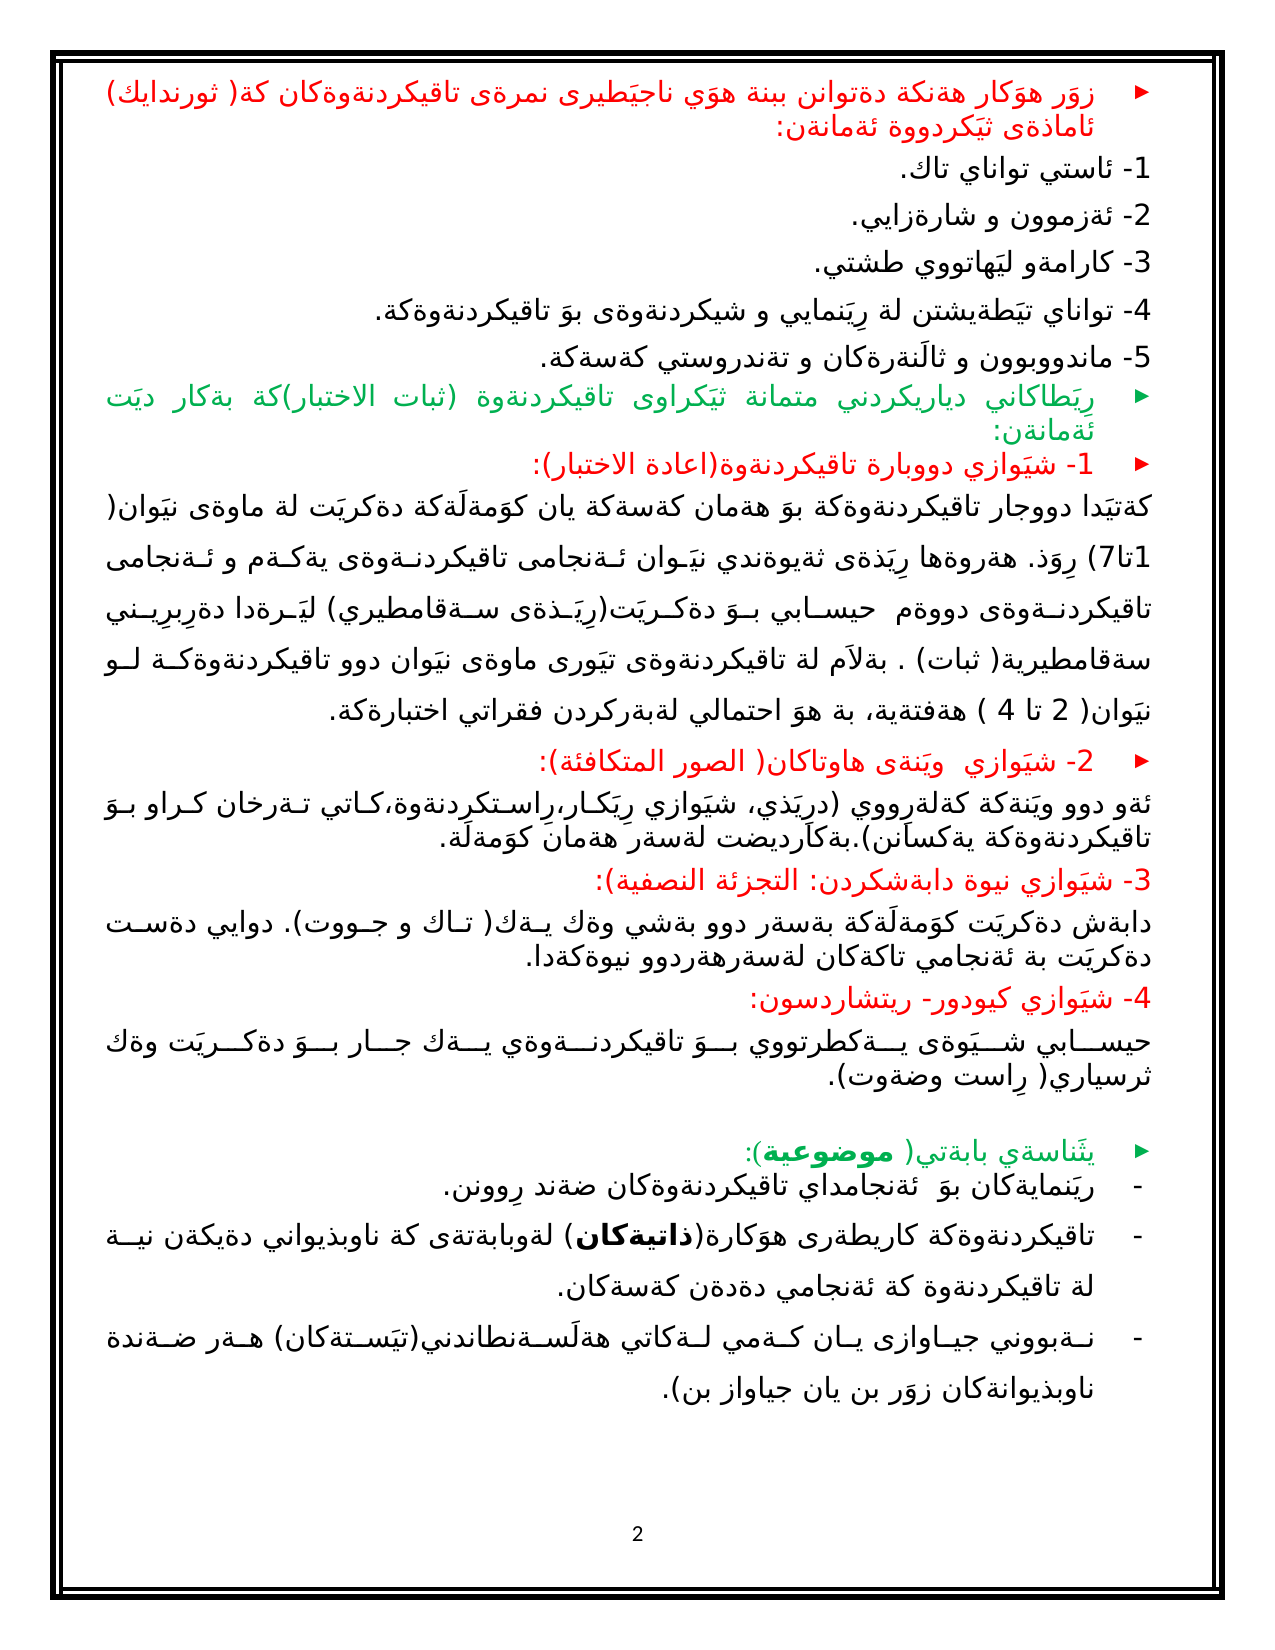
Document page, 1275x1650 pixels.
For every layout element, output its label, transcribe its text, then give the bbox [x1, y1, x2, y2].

text ئةو دوو ويَنةكة كةلةرِووي (درِيَذي، شيَوازي رِيَكار،رِاستكردنةوة،كاتي تةرخان كراو بوَ تاقيكردنةوةكة يةكسانن).بةكارديضت لةسةر هةمان كوَمةلَة. [105, 787, 1152, 855]
text 2- ئةزموون و شارةزايي. [105, 198, 1152, 232]
list نةبووني جياوازى يان كةمي لةكاتي هةلَسةنطاندني(تيَستةكان) هةر ضةندة ناوبذيوانةكان زوَر بن يان جياواز بن). [105, 1321, 1132, 1406]
list 1- شيَوازي دووبارة تاقيكردنةوة(اعادة الاختبار): [105, 447, 1132, 481]
text كةتيَدا دووجار تاقيكردنةوةكة بوَ هةمان كةسةكة يان كوَمةلَةكة دةكريَت لة ماوةى نيَوان(1تا7) رِوَذ. هةروةها رِيَذةى ثةيوةندي نيَوان ئةنجامى تاقيكردنةوةى يةكةم و ئةنجامى تاقيكردنةوةى دووةم حيسابي بوَ دةكريَت(رِيَذةى سةقامطيري) ليَرةدا دةرِبرِيني سةقامطيرية( ثبات) . بةلاَم لة تاقيكردنةوةى تيَورى ماوةى نيَوان دوو تاقيكردنةوةكة لو نيَوان( 2 تا 4 ) هةفتةية، بة هوَ احتمالي لةبةركردن فقراتي اختبارةكة. [105, 490, 1152, 727]
text 4- تواناي تيَطةيشتن لة رِيَنمايي و شيكردنةوةى بوَ تاقيكردنةوةكة. [105, 293, 1152, 327]
text 3- شيَوازي نيوة دابةشكردن: التجزئة النصفية): [105, 863, 1152, 897]
list زوَر هوَكار هةنكة دةتوانن ببنة هوَي ناجيَطيرى نمرةى تاقيكردنةوةكان كة( ثورندايك) ئاماذةى ثيَكردووة ئةمانةن: [105, 75, 1132, 143]
list 2- شيَوازي ويَنةى هاوتاكان( الصور المتكافئة): [105, 744, 1132, 778]
list يثَناسةي بابةتي( موضوعية): [105, 1134, 1132, 1168]
list رِيَطاكاني دياريكردني متمانة ثيَكراوى تاقيكردنةوة (ثبات الاختبار)كة بةكار ديَت ئةمانةن: [105, 379, 1132, 447]
text 3- كارامةو ليَهاتووي طشتي. [105, 246, 1152, 280]
text دابةش دةكريَت كوَمةلَةكة بةسةر دوو بةشي وةك يةك( تاك و جووت). دوايي دةست دةكريَت بة ئةنجامي تاكةكان لةسةرهةردوو نيوةكةدا. [105, 905, 1152, 973]
text حيسابي شيَوةى يةكطرتووي بوَ تاقيكردنةوةي يةك جار بوَ دةكريَت وةك ثرسياري( رِاست وضةوت). [105, 1024, 1152, 1092]
text 5- ماندووبوون و ثالَنةرةكان و تةندروستي كةسةكة. [105, 340, 1152, 374]
text 1- ئاستي تواناي تاك. [105, 151, 1152, 185]
text 4- شيَوازي كيودور- ريتشاردسون: [105, 982, 1152, 1016]
list تاقيكردنةوةكة كاريطةرى هوَكارة(ذاتيةكان) لةوبابةتةى كة ناوبذيواني دةيكةن نية لة تاقيكردنةوة كة ئةنجامي دةدةن كةسةكان. [105, 1219, 1132, 1304]
list ريَنمايةكان بوَ ئةنجامداي تاقيكردنةوةكان ضةند رِوونن. [105, 1168, 1132, 1202]
